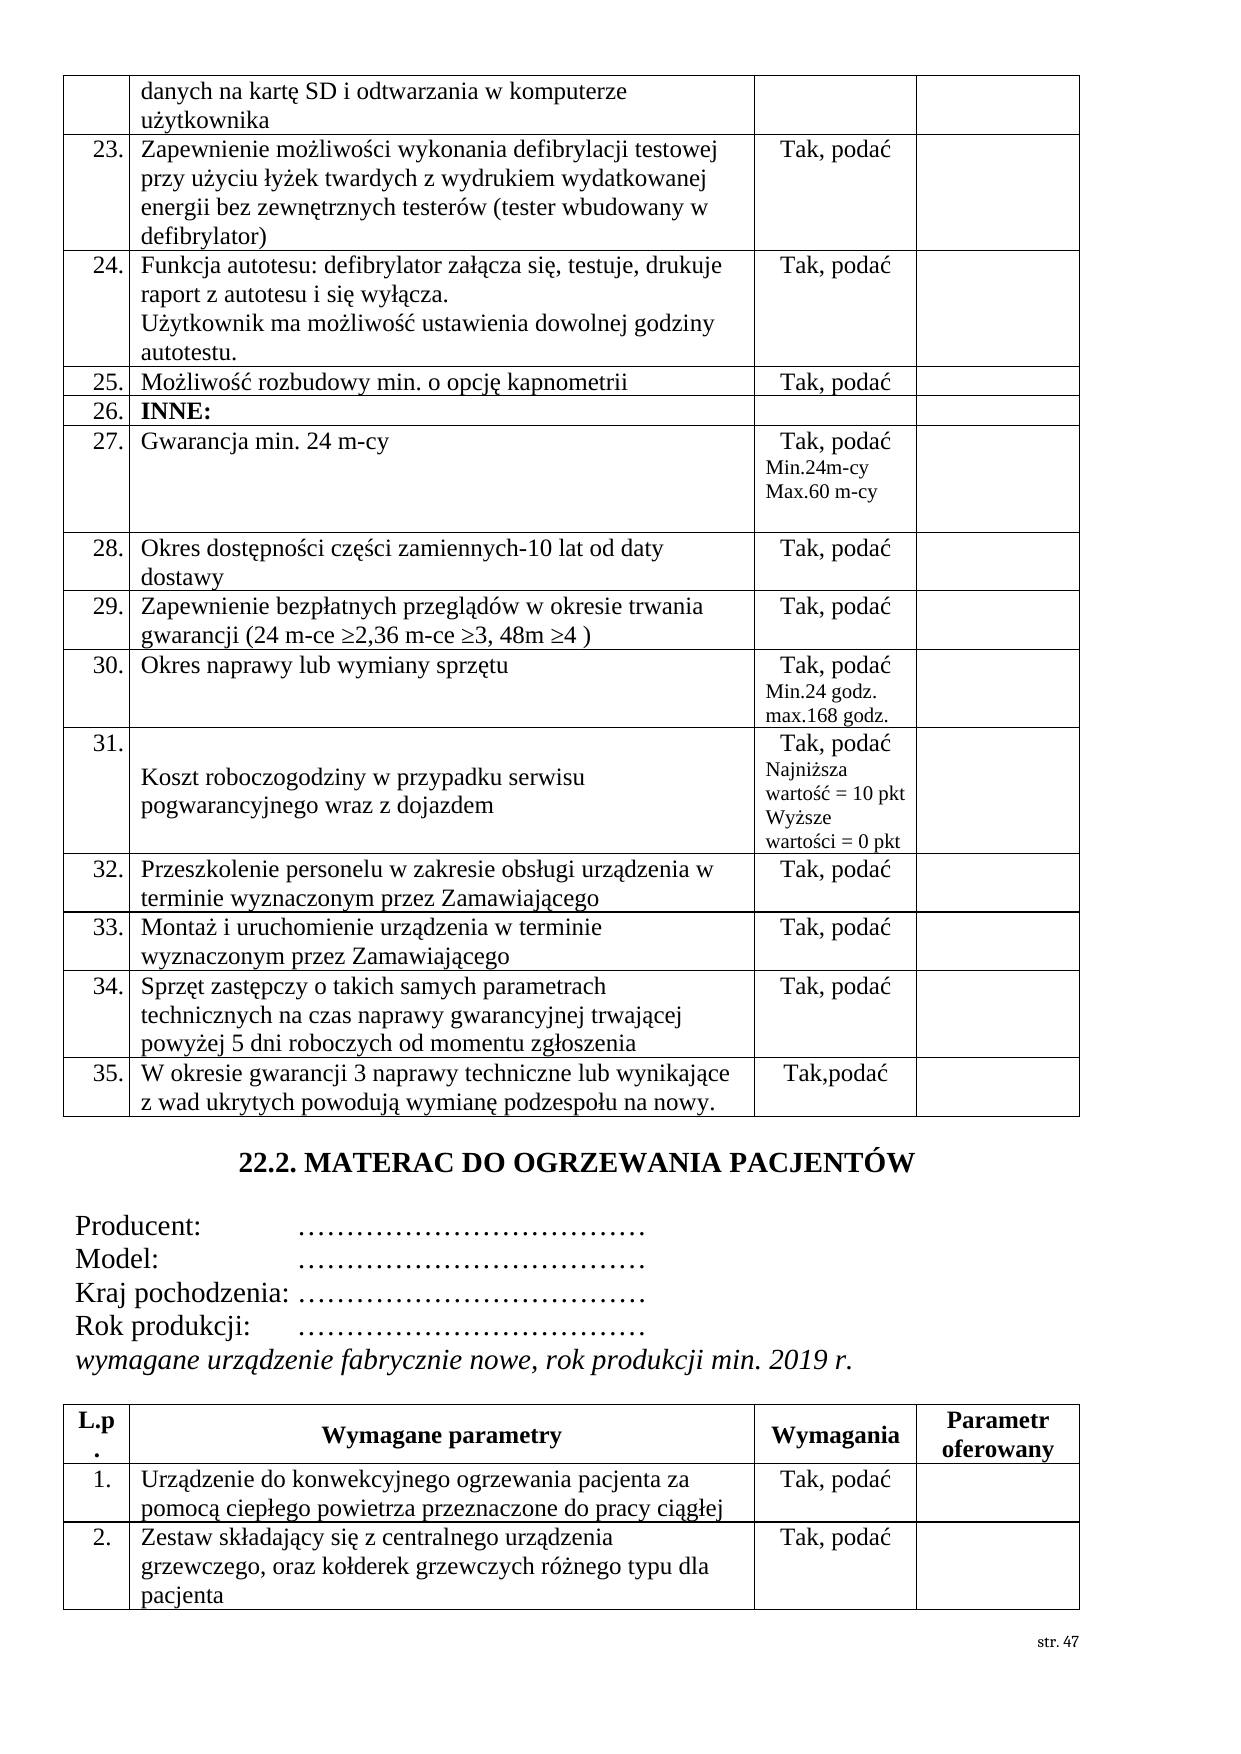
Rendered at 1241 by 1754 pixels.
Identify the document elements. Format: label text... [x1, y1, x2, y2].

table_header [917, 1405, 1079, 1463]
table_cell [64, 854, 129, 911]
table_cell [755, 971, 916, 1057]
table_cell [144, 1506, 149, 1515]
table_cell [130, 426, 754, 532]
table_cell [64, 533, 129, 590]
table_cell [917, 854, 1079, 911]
text 22.2. MATERAC DO OGRZEWANIA PACJENTÓW [75, 1146, 1079, 1179]
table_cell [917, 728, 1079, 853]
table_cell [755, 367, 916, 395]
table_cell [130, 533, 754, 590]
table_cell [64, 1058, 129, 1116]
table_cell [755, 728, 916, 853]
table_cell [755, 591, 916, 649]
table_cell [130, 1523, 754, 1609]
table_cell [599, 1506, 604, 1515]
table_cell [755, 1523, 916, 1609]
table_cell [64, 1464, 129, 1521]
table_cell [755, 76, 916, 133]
text wymagane urządzenie fabrycznie nowe, rok produkcji min. 2019 r. [75, 1342, 1079, 1376]
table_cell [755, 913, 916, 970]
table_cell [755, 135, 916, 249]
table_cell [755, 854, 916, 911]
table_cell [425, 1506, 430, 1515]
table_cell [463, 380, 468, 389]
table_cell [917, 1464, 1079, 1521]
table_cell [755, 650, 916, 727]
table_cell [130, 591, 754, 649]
text Rok produkcji: ……………………………… [75, 1308, 1079, 1342]
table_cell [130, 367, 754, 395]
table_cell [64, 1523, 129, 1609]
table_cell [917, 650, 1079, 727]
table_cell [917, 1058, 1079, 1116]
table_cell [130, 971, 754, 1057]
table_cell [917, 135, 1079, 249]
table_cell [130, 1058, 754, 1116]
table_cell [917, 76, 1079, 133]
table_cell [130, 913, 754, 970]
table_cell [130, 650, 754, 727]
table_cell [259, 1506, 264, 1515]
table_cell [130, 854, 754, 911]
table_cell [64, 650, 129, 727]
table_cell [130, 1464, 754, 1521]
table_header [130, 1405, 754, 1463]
text Kraj pochodzenia: ……………………………… [75, 1275, 1079, 1308]
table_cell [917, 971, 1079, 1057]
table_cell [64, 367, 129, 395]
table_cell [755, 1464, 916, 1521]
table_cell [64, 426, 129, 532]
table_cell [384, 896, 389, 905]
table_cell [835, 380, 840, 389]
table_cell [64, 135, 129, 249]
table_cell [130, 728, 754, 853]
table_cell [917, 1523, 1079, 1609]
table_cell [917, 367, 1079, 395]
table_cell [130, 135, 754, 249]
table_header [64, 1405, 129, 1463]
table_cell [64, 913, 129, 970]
text Model: ……………………………… [75, 1241, 1079, 1275]
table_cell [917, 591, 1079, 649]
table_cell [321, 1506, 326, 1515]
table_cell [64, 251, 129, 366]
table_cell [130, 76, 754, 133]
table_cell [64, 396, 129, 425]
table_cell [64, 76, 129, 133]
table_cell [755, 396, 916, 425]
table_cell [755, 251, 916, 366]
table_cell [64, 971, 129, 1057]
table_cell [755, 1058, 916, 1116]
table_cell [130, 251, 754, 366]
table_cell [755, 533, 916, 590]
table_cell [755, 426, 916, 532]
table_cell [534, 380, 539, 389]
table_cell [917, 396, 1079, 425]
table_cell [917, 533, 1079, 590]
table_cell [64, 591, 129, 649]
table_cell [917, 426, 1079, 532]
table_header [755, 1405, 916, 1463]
text Producent: ……………………………… [75, 1208, 1079, 1241]
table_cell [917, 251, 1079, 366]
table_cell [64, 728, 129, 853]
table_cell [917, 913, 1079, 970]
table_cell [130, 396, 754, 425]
